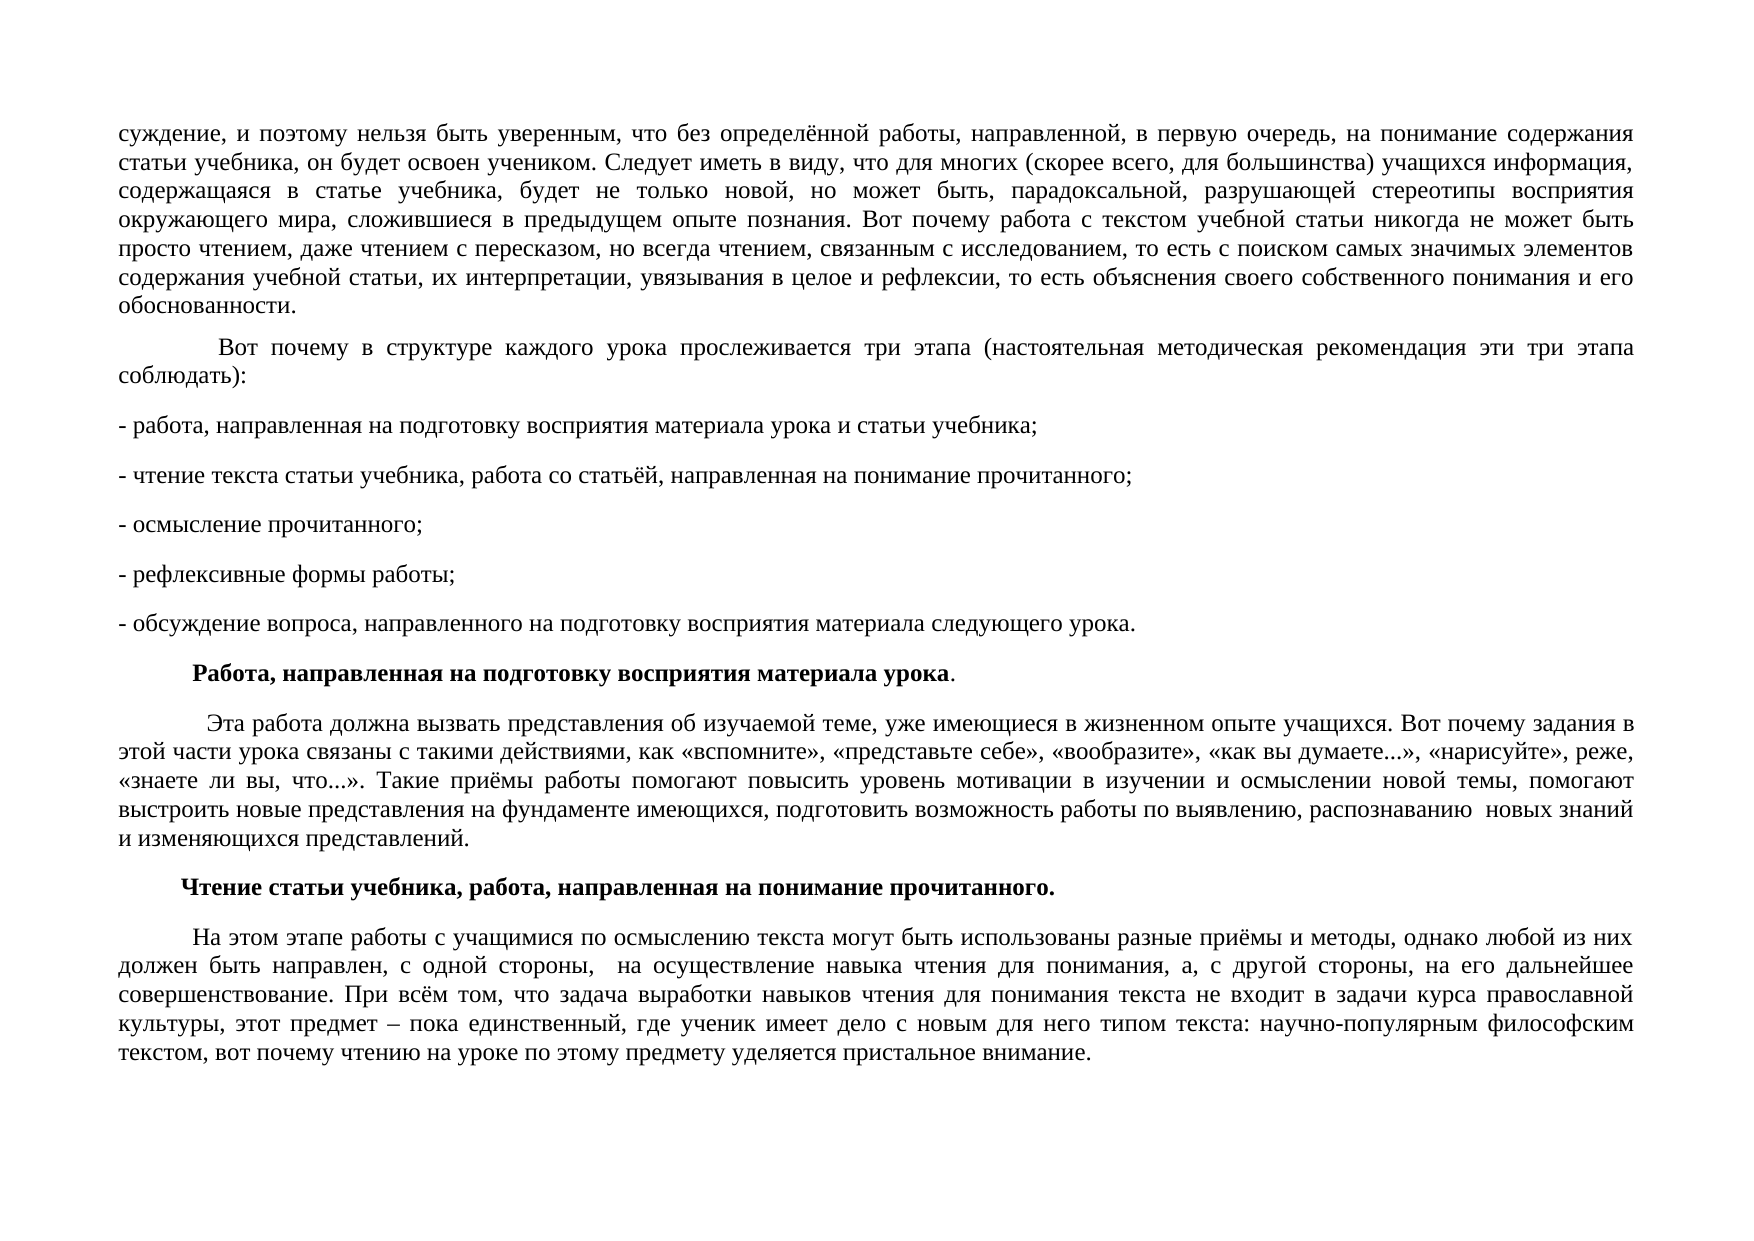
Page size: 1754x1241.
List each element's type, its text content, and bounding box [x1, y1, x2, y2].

text Вот почему в структуре каждого урока прослеживается три этапа (настоятельная методическая рекомендация эти три этапа соблюдать): [118, 332, 1636, 389]
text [118, 118, 1636, 319]
text На этом этапе работы с учащимися по осмыслению текста могут быть использованы разные приёмы и методы, однако любой из них должен быть направлен, с одной стороны, на осуществление навыка чтения для понимания, а, с другой стороны, на его дальнейшее совершенствование. При всём том, что задача выработки навыков чтения для понимания текста не входит в задачи курса православной культуры, этот предмет – пока единственный, где ученик имеет дело с новым для него типом текста: научно-популярным философским текстом, вот почему чтению на уроке по этому предмету уделяется пристальное внимание. [118, 922, 1636, 1066]
text - работа, направленная на подготовку восприятия материала урока и статьи учебника; [118, 410, 1636, 439]
text - рефлексивные формы работы; [118, 559, 1636, 588]
text - осмысление прочитанного; [118, 509, 1636, 538]
text - чтение текста статьи учебника, работа со статьёй, направленная на понимание прочитанного; [118, 460, 1636, 488]
text Чтение статьи учебника, работа, направленная на понимание прочитанного. [118, 872, 1636, 901]
text - обсуждение вопроса, направленного на подготовку восприятия материала следующего урока. [118, 608, 1636, 637]
text Работа, направленная на подготовку восприятия материала урока. [118, 658, 1636, 687]
text Эта работа должна вызвать представления об изучаемой теме, уже имеющиеся в жизненном опыте учащихся. Вот почему задания в этой части урока связаны с такими действиями, как «вспомните», «представьте себе», «вообразите», «как вы думаете...», «нарисуйте», реже, «знаете ли вы, что...». Такие приёмы работы помогают повысить уровень мотивации в изучении и осмыслении новой темы, помогают выстроить новые представления на фундаменте имеющихся, подготовить возможность работы по выявлению, распознаванию новых знаний и изменяющихся представлений. [118, 708, 1636, 851]
